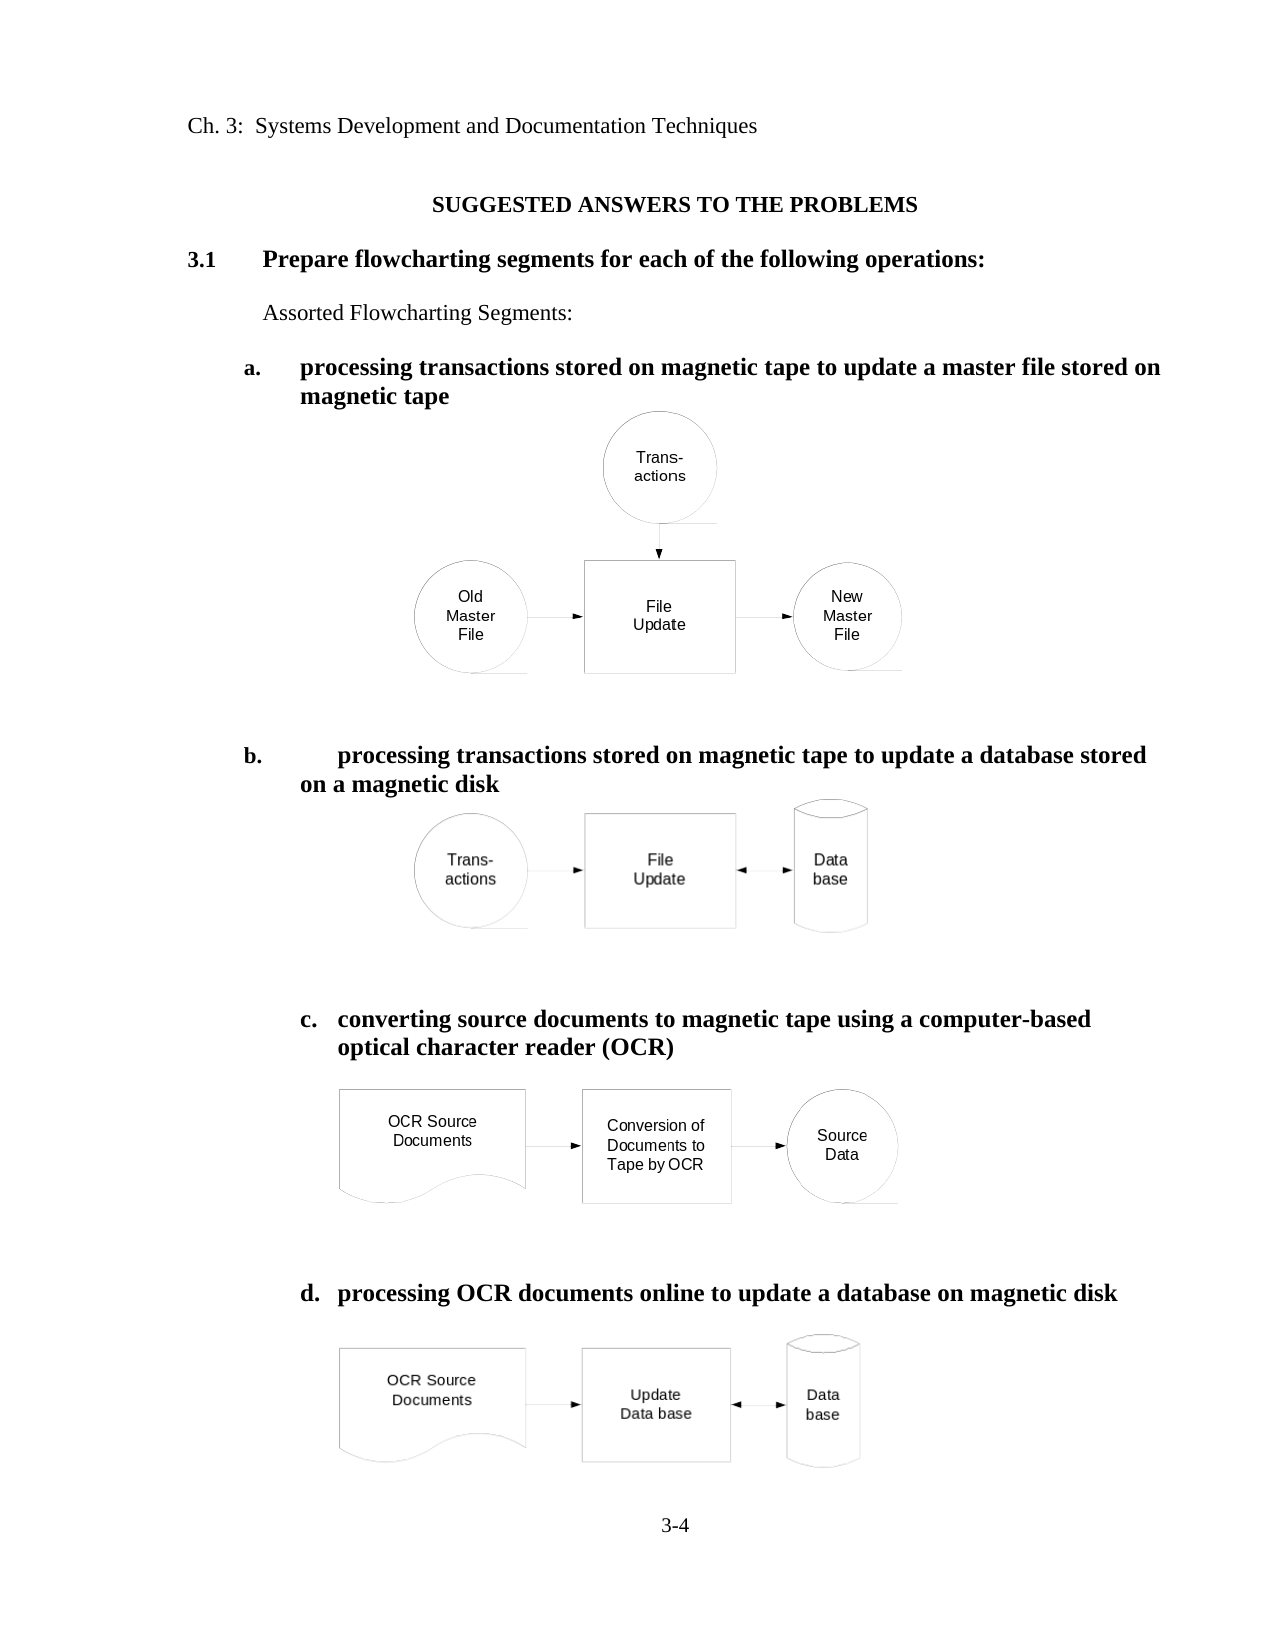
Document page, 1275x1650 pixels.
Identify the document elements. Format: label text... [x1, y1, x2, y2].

text Assorted Flowcharting Segments: [187, 299, 1162, 326]
text 3.1 Prepare flowcharting segments for each of the following operations: [187, 244, 1162, 273]
list processing transactions stored on magnetic tape to update a master file stored on magnetic tape [244, 352, 1162, 409]
list processing OCR documents online to update a database on magnetic disk [300, 1278, 1162, 1307]
list converting source documents to magnetic tape using a computer-based optical character reader (OCR) [300, 1004, 1162, 1061]
list processing transactions stored on magnetic tape to update a database stored on a magnetic disk [244, 740, 1162, 798]
text SUGGESTED ANSWERS TO THE PROBLEMS [187, 192, 1162, 218]
